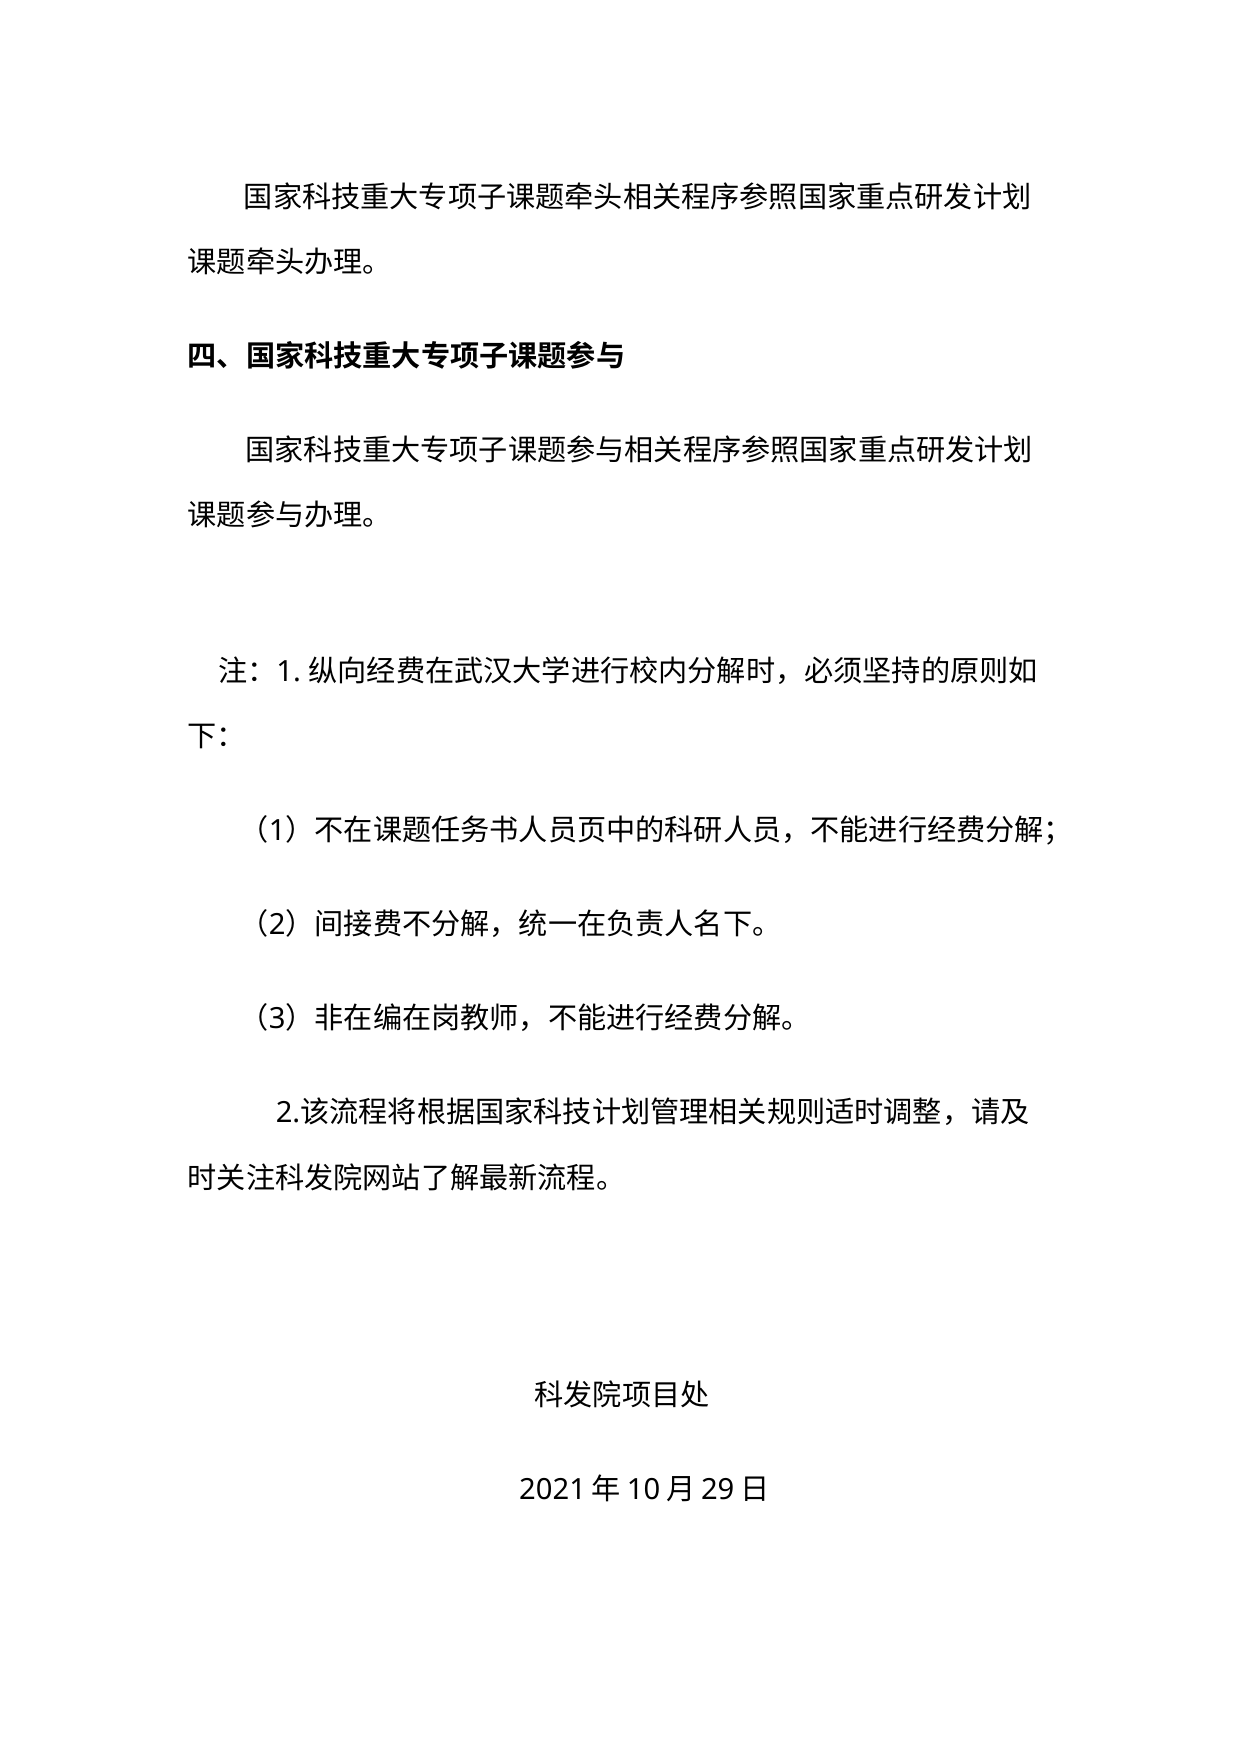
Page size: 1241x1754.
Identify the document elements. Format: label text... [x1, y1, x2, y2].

text 2021年10月29日 [187, 1454, 1053, 1519]
text 国家科技重大专项子课题参与相关程序参照国家重点研发计划课题参与办理。 [187, 415, 1053, 545]
text （2）间接费不分解，统一在负责人名下。 [187, 889, 1053, 954]
text 四、国家科技重大专项子课题参与 [187, 321, 1053, 386]
text （1）不在课题任务书人员页中的科研人员，不能进行经费分解； [187, 795, 1053, 860]
text 注：1. 纵向经费在武汉大学进行校内分解时，必须坚持的原则如下： [187, 636, 1053, 766]
text 科发院项目处 [187, 1360, 1053, 1425]
text 2.该流程将根据国家科技计划管理相关规则适时调整，请及时关注科发院网站了解最新流程。 [187, 1078, 1053, 1208]
text 国家科技重大专项子课题牵头相关程序参照国家重点研发计划课题牵头办理。 [187, 162, 1053, 292]
text （3）非在编在岗教师，不能进行经费分解。 [187, 984, 1053, 1049]
